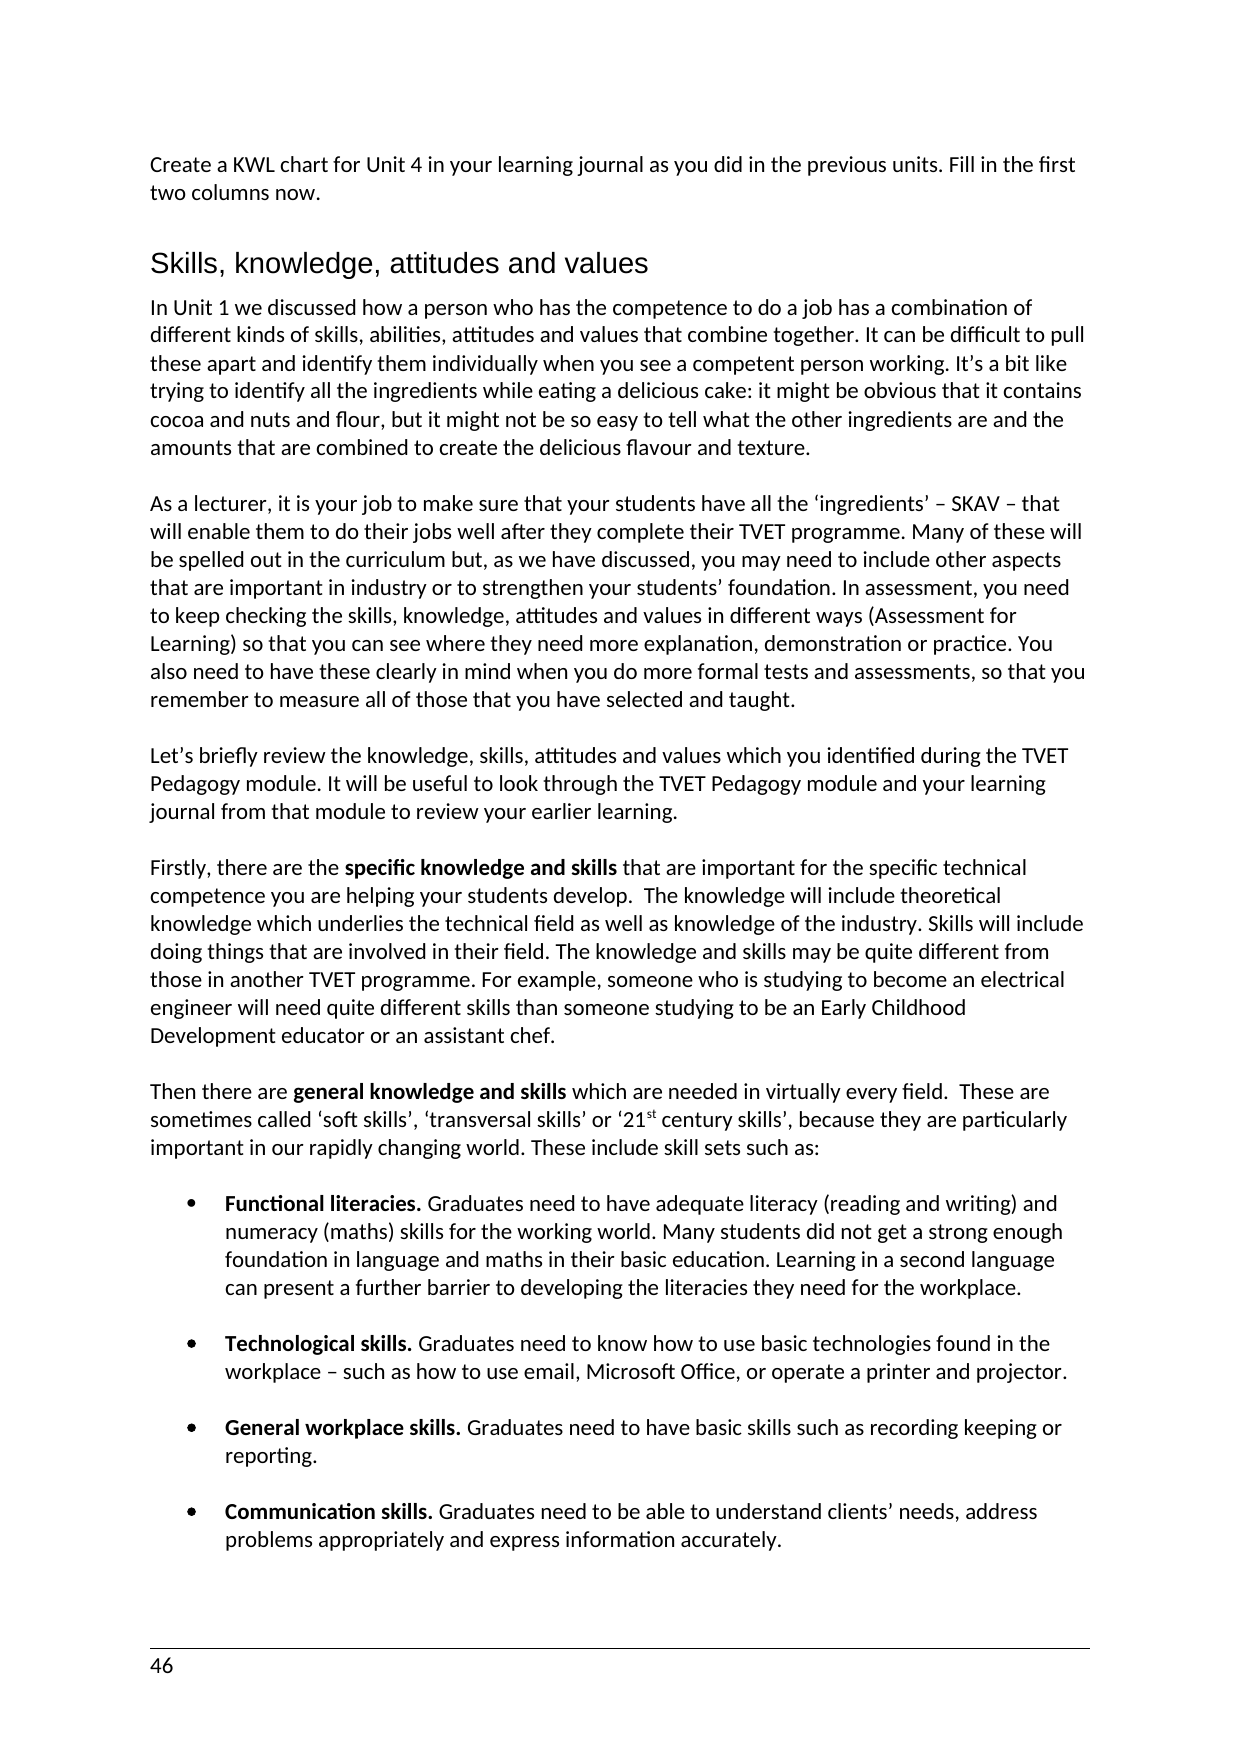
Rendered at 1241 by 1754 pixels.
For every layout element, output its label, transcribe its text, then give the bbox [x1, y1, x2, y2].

list General workplace skills. Graduates need to have basic skills such as recording keeping or reporting. [187, 1413, 1090, 1469]
list Functional literacies. Graduates need to have adequate literacy (reading and writing) and numeracy (maths) skills for the working world. Many students did not get a strong enough foundation in language and maths in their basic education. Learning in a second language can present a further barrier to developing the literacies they need for the workplace. [187, 1189, 1090, 1301]
text Then there are general knowledge and skills which are needed in virtually every field. These are sometimes called ‘soft skills’, ‘transversal skills’ or ‘21st century skills’, because they are particularly important in our rapidly changing world. These include skill sets such as: [150, 1077, 1090, 1161]
text As a lecturer, it is your job to make sure that your students have all the ‘ingredients’ – SKAV – that will enable them to do their jobs well after they complete their TVET programme. Many of these will be spelled out in the curriculum but, as we have discussed, you may need to include other aspects that are important in industry or to strengthen your students’ foundation. In assessment, you need to keep checking the skills, knowledge, attitudes and values in different ways (Assessment for Learning) so that you can see where they need more explanation, demonstration or practice. You also need to have these clearly in mind when you do more formal tests and assessments, so that you remember to measure all of those that you have selected and taught. [150, 489, 1090, 713]
text Create a KWL chart for Unit 4 in your learning journal as you did in the previous units. Fill in the first two columns now. [150, 150, 1090, 206]
text Firstly, there are the specific knowledge and skills that are important for the specific technical competence you are helping your students develop. The knowledge will include theoretical knowledge which underlies the technical field as well as knowledge of the industry. Skills will include doing things that are involved in their field. The knowledge and skills may be quite different from those in another TVET programme. For example, someone who is studying to become an electrical engineer will need quite different skills than someone studying to be an Early Childhood Development educator or an assistant chef. [150, 853, 1090, 1049]
subtitle Skills, knowledge, attitudes and values [150, 247, 1090, 280]
text In Unit 1 we discussed how a person who has the competence to do a job has a combination of different kinds of skills, abilities, attitudes and values that combine together. It can be difficult to pull these apart and identify them individually when you see a competent person working. It’s a bit like trying to identify all the ingredients while eating a delicious cake: it might be obvious that it contains cocoa and nuts and flour, but it might not be so easy to tell what the other ingredients are and the amounts that are combined to create the delicious flavour and texture. [150, 293, 1090, 461]
list Communication skills. Graduates need to be able to understand clients’ needs, address problems appropriately and express information accurately. [187, 1497, 1090, 1553]
list Technological skills. Graduates need to know how to use basic technologies found in the workplace – such as how to use email, Microsoft Office, or operate a printer and projector. [187, 1329, 1090, 1385]
text Let’s briefly review the knowledge, skills, attitudes and values which you identified during the TVET Pedagogy module. It will be useful to look through the TVET Pedagogy module and your learning journal from that module to review your earlier learning. [150, 741, 1090, 825]
